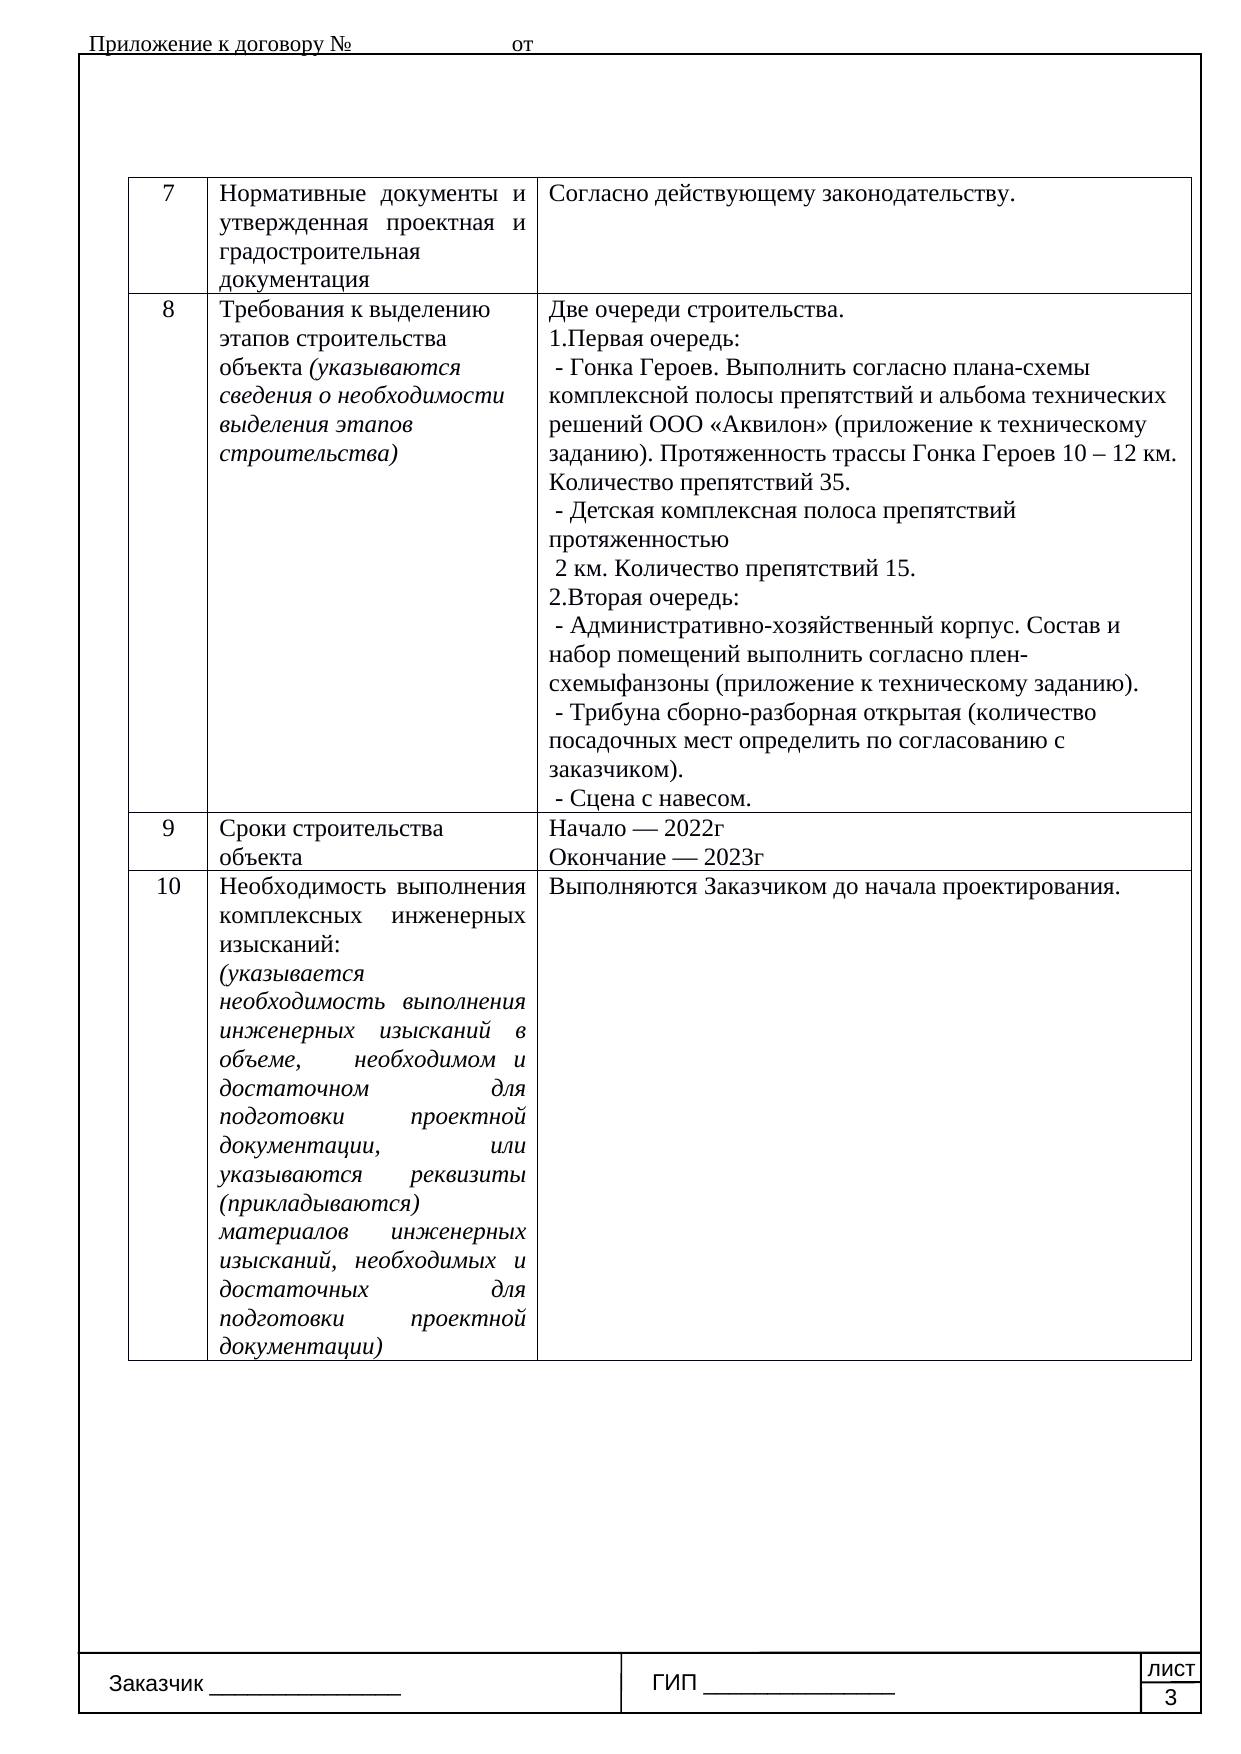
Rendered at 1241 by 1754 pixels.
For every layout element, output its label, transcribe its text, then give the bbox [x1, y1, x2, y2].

table_cell Сроки строительства объекта [208, 813, 537, 870]
table_cell 8 [129, 294, 207, 812]
table_cell 9 [129, 813, 207, 870]
table_cell Необходимость выполнения комплексных инженерных изысканий: (указывается необходимость выполнения инженерных изысканий в объеме, необходимом и достаточном для подготовки проектной документации, или указываются реквизиты (прикладываются) материалов инженерных изысканий, необходимых и достаточных для подготовки проектной документации) [208, 871, 537, 1360]
table_cell 10 [129, 871, 207, 1360]
table_cell Нормативные документы и утвержденная проектная и градостроительная документация [208, 178, 537, 293]
table_cell Две очереди строительства. 1.Первая очередь: - Гонка Героев. Выполнить согласно плана-схемы комплексной полосы препятствий и альбома технических решений ООО «Аквилон» (приложение к техническому заданию). Протяженность трассы Гонка Героев 10 – 12 км. Количество препятствий 35. - Детская комплексная полоса препятствий протяженностью 2 км. Количество препятствий 15. 2.Вторая очередь: - Административно-хозяйственный корпус. Состав и набор помещений выполнить согласно плен-схемыфанзоны (приложение к техническому заданию). - Трибуна сборно-разборная открытая (количество посадочных мест определить по согласованию с заказчиком). - Сцена с навесом. [538, 294, 1191, 812]
table_cell Согласно действующему законодательству. [538, 178, 1191, 293]
table_cell Выполняются Заказчиком до начала проектирования. [538, 871, 1191, 1360]
table_cell Начало — 2022г Окончание — 2023г [538, 813, 1191, 870]
table_cell 7 [129, 178, 207, 293]
table_cell Требования к выделению этапов строительства объекта (указываются сведения о необходимости выделения этапов строительства) [208, 294, 537, 812]
